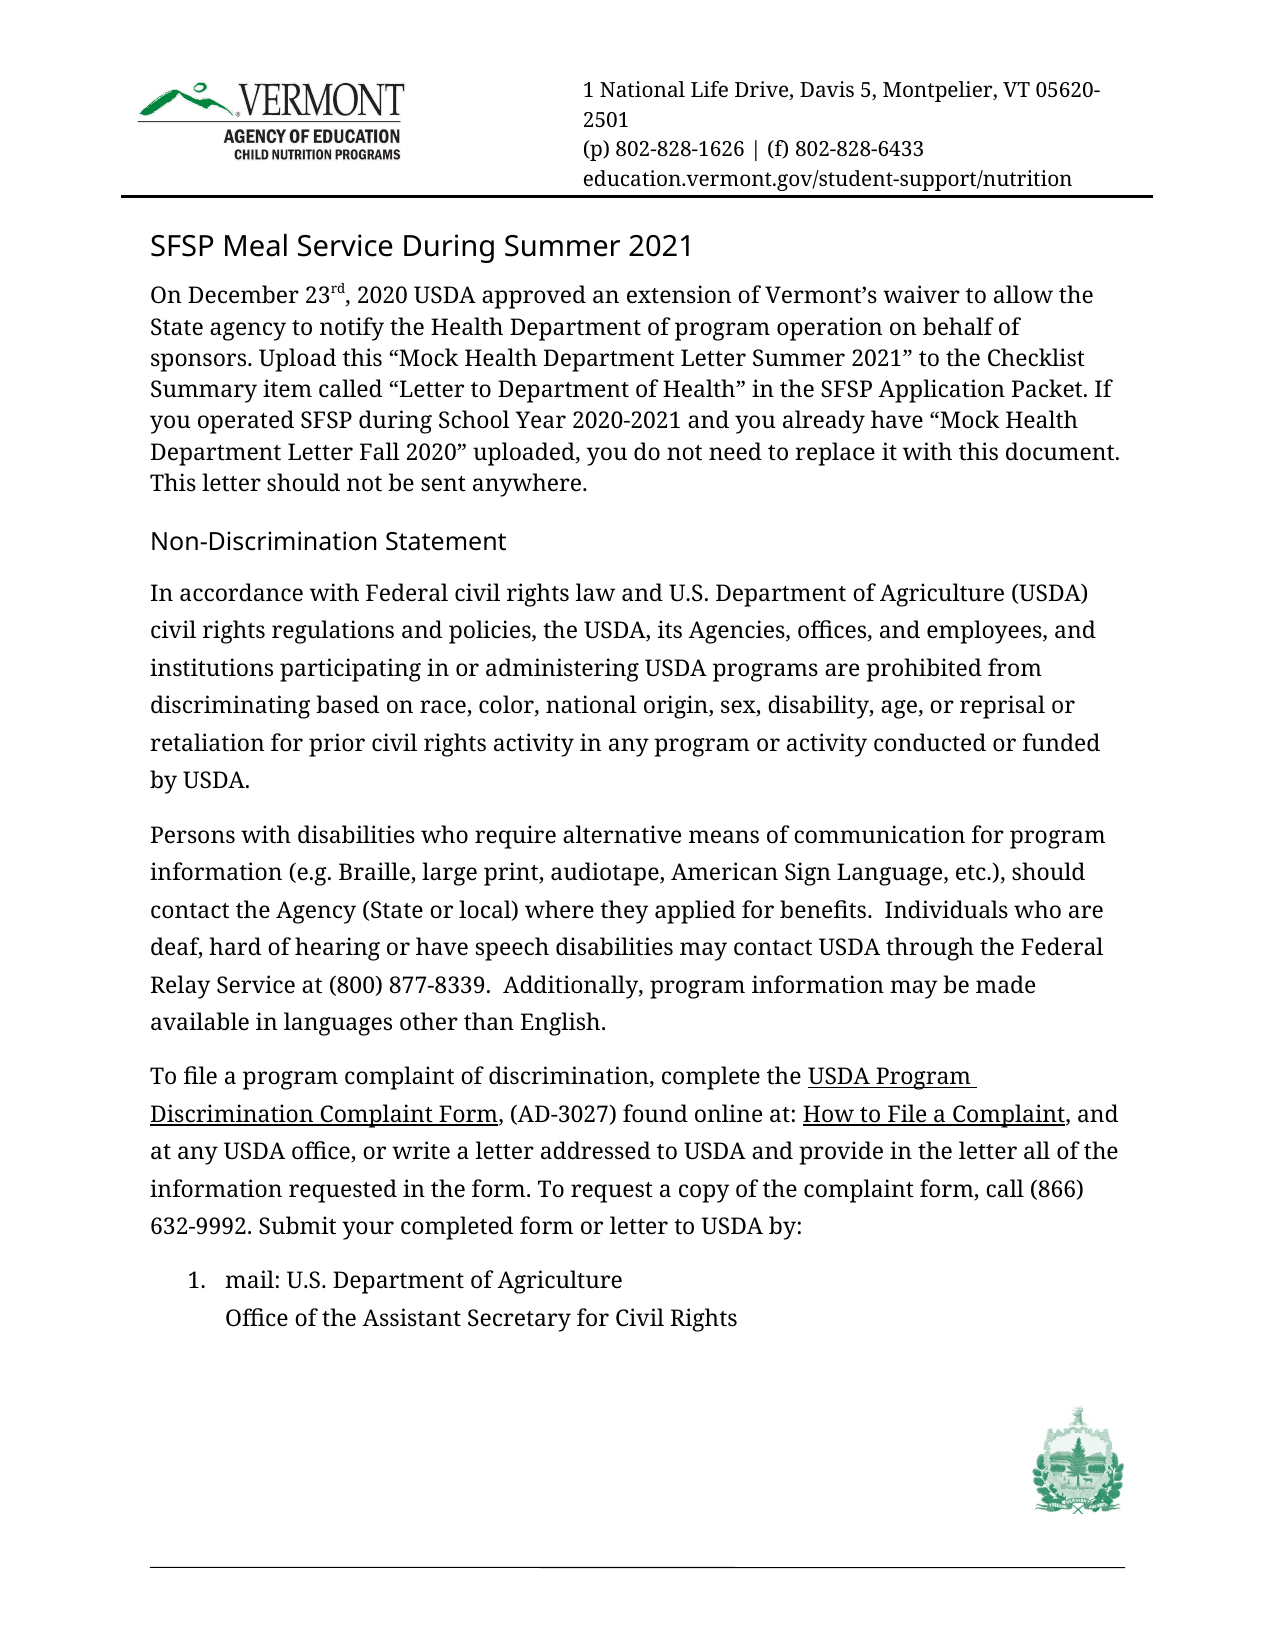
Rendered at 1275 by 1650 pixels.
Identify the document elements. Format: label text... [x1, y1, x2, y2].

picture [1030, 1405, 1125, 1514]
list mail: U.S. Department of Agriculture Office of the Assistant Secretary for Civil Rights 1400 Independence Avenue, SW Washington, D.C. 20250-9410; [187, 1259, 1125, 1334]
picture [132, 75, 410, 168]
text On December 23rd, 2020 USDA approved an extension of Vermont’s waiver to allow the State agency to notify the Health Department of program operation on behalf of sponsors. Upload this “Mock Health Department Letter Summer 2021” to the Checklist Summary item called “Letter to Department of Health” in the SFSP Application Packet. If you operated SFSP during School Year 2020-2021 and you already have “Mock Health Department Letter Fall 2020” uploaded, you do not need to replace it with this document. This letter should not be sent anywhere. [150, 279, 1125, 498]
text To file a program complaint of discrimination, complete the USDA Program Discrimination Complaint Form, (AD-3027) found online at: How to File a Complaint, and at any USDA office, or write a letter addressed to USDA and provide in the letter all of the information requested in the form. To request a copy of the complaint form, call (866) 632-9992. Submit your completed form or letter to USDA by: [150, 1055, 1125, 1242]
text Persons with disabilities who require alternative means of communication for program information (e.g. Braille, large print, audiotape, American Sign Language, etc.), should contact the Agency (State or local) where they applied for benefits. Individuals who are deaf, hard of hearing or have speech disabilities may contact USDA through the Federal Relay Service at (800) 877-8339. Additionally, program information may be made available in languages other than English. [150, 813, 1125, 1038]
subtitle Non-Discrimination Statement [150, 523, 1125, 557]
text In accordance with Federal civil rights law and U.S. Department of Agriculture (USDA) civil rights regulations and policies, the USDA, its Agencies, offices, and employees, and institutions participating in or administering USDA programs are prohibited from discriminating based on race, color, national origin, sex, disability, age, or reprisal or retaliation for prior civil rights activity in any program or activity conducted or funded by USDA. [150, 571, 1125, 796]
subtitle SFSP Meal Service During Summer 2021 [150, 225, 1125, 265]
